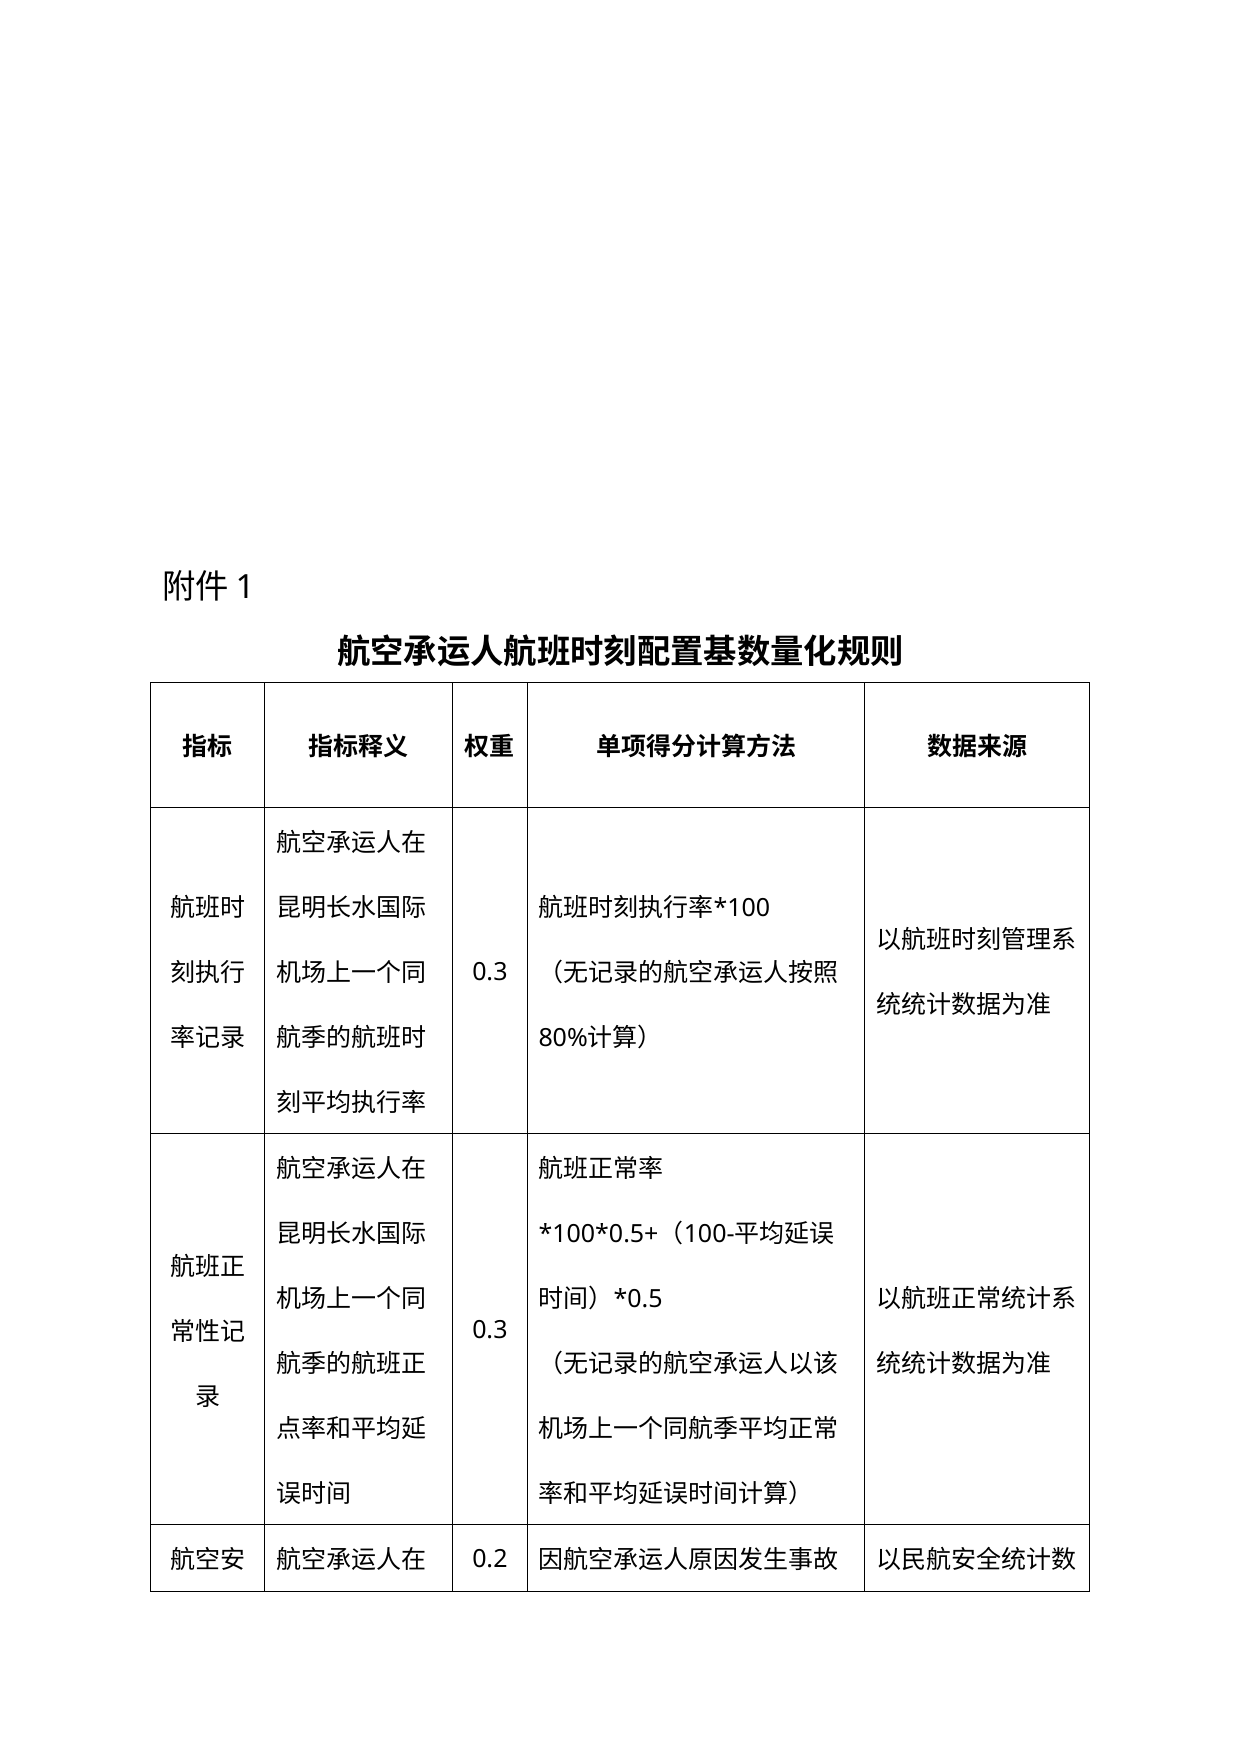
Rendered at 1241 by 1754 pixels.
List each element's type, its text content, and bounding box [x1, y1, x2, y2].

table_cell 以民航安全统计数据为准 [865, 1525, 1089, 1591]
table_cell 航班时刻执行率*100 （无记录的航空承运人按照80%计算） [528, 808, 864, 1133]
table_cell 数据来源 [865, 683, 1089, 807]
table_cell 单项得分计算方法 [528, 683, 864, 807]
table_cell 以航班正常统计系统统计数据为准 [865, 1134, 1089, 1524]
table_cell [528, 1525, 864, 1591]
table_cell 权重 [453, 683, 527, 807]
table_cell 指标释义 [265, 683, 452, 807]
table_cell 0.3 [453, 1134, 527, 1524]
table_cell 以航班时刻管理系统统计数据为准 [865, 808, 1089, 1133]
table_cell 航空承运人在昆明长水国际机场上一个同航季的航班正点率和平均延误时间 [265, 1134, 452, 1524]
table_cell 航班时刻执行率记录 [151, 808, 264, 1133]
table_cell 指标 [151, 683, 264, 807]
table_cell 航班正常性记录 [151, 1134, 264, 1524]
table_header 附件1 航空承运人航班时刻配置基数量化规则 [151, 552, 1089, 682]
table_cell 航空承运人在昆明长水国际机场上一个同航季的航班时刻平均执行率 [265, 808, 452, 1133]
table_cell 航班正常率*100*0.5+（100-平均延误时间）*0.5 （无记录的航空承运人以该机场上一个同航季平均正常率和平均延误时间计算） [528, 1134, 864, 1524]
table_cell 0.2 [453, 1525, 527, 1591]
table_cell 航空安全监管纪录 [151, 1525, 264, 1591]
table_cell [265, 1525, 452, 1591]
table_cell 0.3 [453, 808, 527, 1133]
